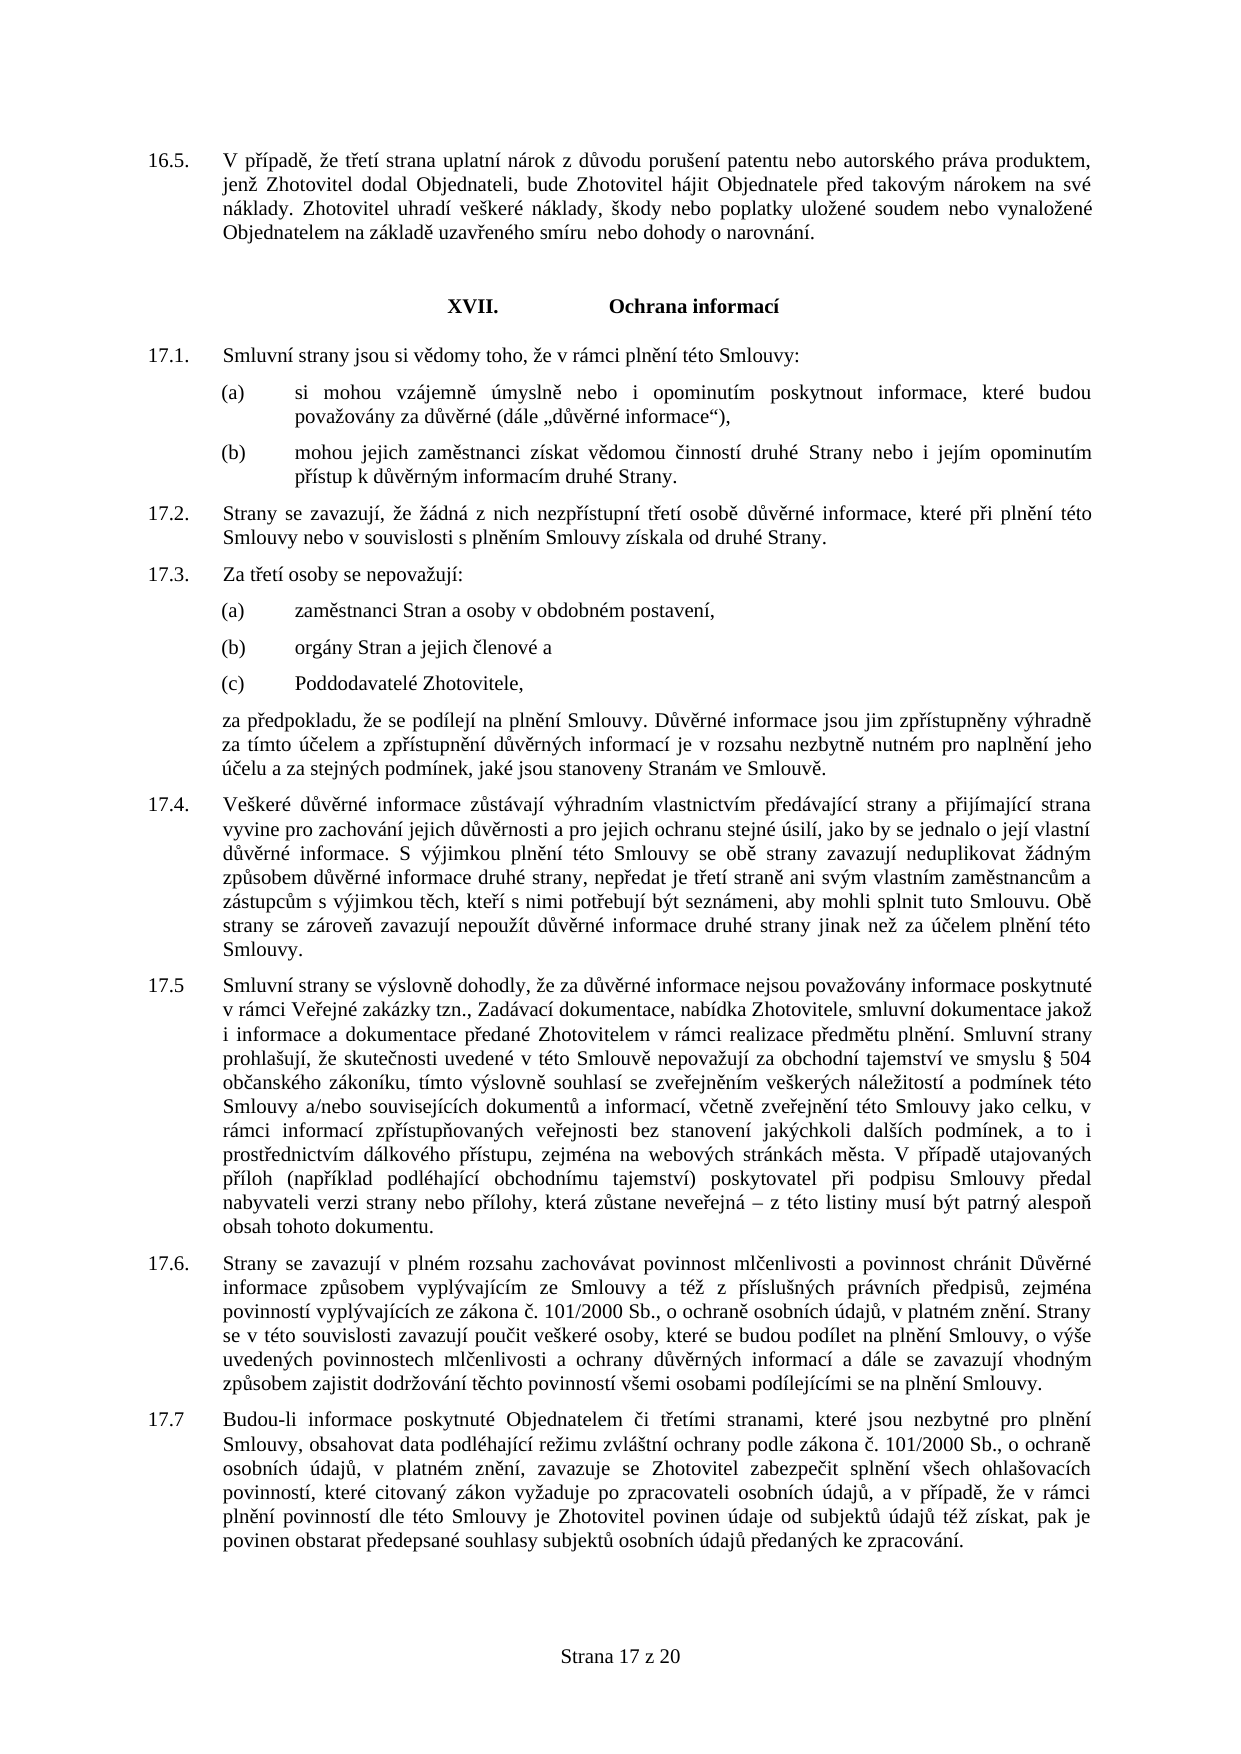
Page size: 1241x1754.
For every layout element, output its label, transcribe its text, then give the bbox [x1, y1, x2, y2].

text 17.5 Smluvní strany se výslovně dohodly, že za důvěrné informace nejsou považovány informace poskytnuté v rámci Veřejné zakázky tzn., Zadávací dokumentace, nabídka Zhotovitele, smluvní dokumentace jakož i informace a dokumentace předané Zhotovitelem v rámci realizace předmětu plnění. Smluvní strany prohlašují, že skutečnosti uvedené v této Smlouvě nepovažují za obchodní tajemství ve smyslu § 504 občanského zákoníku, tímto výslovně souhlasí se zveřejněním veškerých náležitostí a podmínek této Smlouvy a/nebo souvisejících dokumentů a informací, včetně zveřejnění této Smlouvy jako celku, v rámci informací zpřístupňovaných veřejnosti bez stanovení jakýchkoli dalších podmínek, a to i prostřednictvím dálkového přístupu, zejména na webových stránkách města. V případě utajovaných příloh (například podléhající obchodnímu tajemství) poskytovatel při podpisu Smlouvy předal nabyvateli verzi strany nebo přílohy, která zůstane neveřejná – z této listiny musí být patrný alespoň obsah tohoto dokumentu. [148, 973, 1092, 1238]
text za předpokladu, že se podílejí na plnění Smlouvy. Důvěrné informace jsou jim zpřístupněny výhradně za tímto účelem a zpřístupnění důvěrných informací je v rozsahu nezbytně nutném pro naplnění jeho účelu a za stejných podmínek, jaké jsou stanoveny Stranám ve Smlouvě. [222, 708, 1092, 780]
text (a) si mohou vzájemně úmyslně nebo i opominutím poskytnout informace, které budou považovány za důvěrné (dále „důvěrné informace“), [221, 379, 1092, 428]
text (c) Poddodavatelé Zhotovitele, [221, 671, 1092, 695]
text 16.5. V případě, že třetí strana uplatní nárok z důvodu porušení patentu nebo autorského práva produktem, jenž Zhotovitel dodal Objednateli, bude Zhotovitel hájit Objednatele před takovým nárokem na své náklady. Zhotovitel uhradí veškeré náklady, škody nebo poplatky uložené soudem nebo vynaložené Objednatelem na základě uzavřeného smíru nebo dohody o narovnání. [148, 148, 1092, 244]
text 17.6. Strany se zavazují v plném rozsahu zachovávat povinnost mlčenlivosti a povinnost chránit Důvěrné informace způsobem vyplývajícím ze Smlouvy a též z příslušných právních předpisů, zejména povinností vyplývajících ze zákona č. 101/2000 Sb., o ochraně osobních údajů, v platném znění. Strany se v této souvislosti zavazují poučit veškeré osoby, které se budou podílet na plnění Smlouvy, o výše uvedených povinnostech mlčenlivosti a ochrany důvěrných informací a dále se zavazují vhodným způsobem zajistit dodržování těchto povinností všemi osobami podílejícími se na plnění Smlouvy. [148, 1251, 1092, 1395]
text (b) mohou jejich zaměstnanci získat vědomou činností druhé Strany nebo i jejím opominutím přístup k důvěrným informacím druhé Strany. [221, 440, 1092, 488]
text 17.3. Za třetí osoby se nepovažují: [148, 561, 1092, 586]
text (b) orgány Stran a jejich členové a [221, 634, 1092, 659]
text 17.2. Strany se zavazují, že žádná z nich nezpřístupní třetí osobě důvěrné informace, které při plnění této Smlouvy nebo v souvislosti s plněním Smlouvy získala od druhé Strany. [148, 501, 1092, 549]
text 17.4. Veškeré důvěrné informace zůstávají výhradním vlastnictvím předávající strany a přijímající strana vyvine pro zachování jejich důvěrnosti a pro jejich ochranu stejné úsilí, jako by se jednalo o její vlastní důvěrné informace. S výjimkou plnění této Smlouvy se obě strany zavazují neduplikovat žádným způsobem důvěrné informace druhé strany, nepředat je třetí straně ani svým vlastním zaměstnancům a zástupcům s výjimkou těch, kteří s nimi potřebují být seznámeni, aby mohli splnit tuto Smlouvu. Obě strany se zároveň zavazují nepoužít důvěrné informace druhé strany jinak než za účelem plnění této Smlouvy. [148, 792, 1092, 961]
text 17.1. Smluvní strany jsou si vědomy toho, že v rámci plnění této Smlouvy: [148, 343, 1092, 367]
subtitle Ochrana informací [185, 294, 1092, 318]
text (a) zaměstnanci Stran a osoby v obdobném postavení, [221, 598, 1092, 622]
text 17.7 Budou-li informace poskytnuté Objednatelem či třetími stranami, které jsou nezbytné pro plnění Smlouvy, obsahovat data podléhající režimu zvláštní ochrany podle zákona č. 101/2000 Sb., o ochraně osobních údajů, v platném znění, zavazuje se Zhotovitel zabezpečit splnění všech ohlašovacích povinností, které citovaný zákon vyžaduje po zpracovateli osobních údajů, a v případě, že v rámci plnění povinností dle této Smlouvy je Zhotovitel povinen údaje od subjektů údajů též získat, pak je povinen obstarat předepsané souhlasy subjektů osobních údajů předaných ke zpracování. [148, 1407, 1092, 1552]
